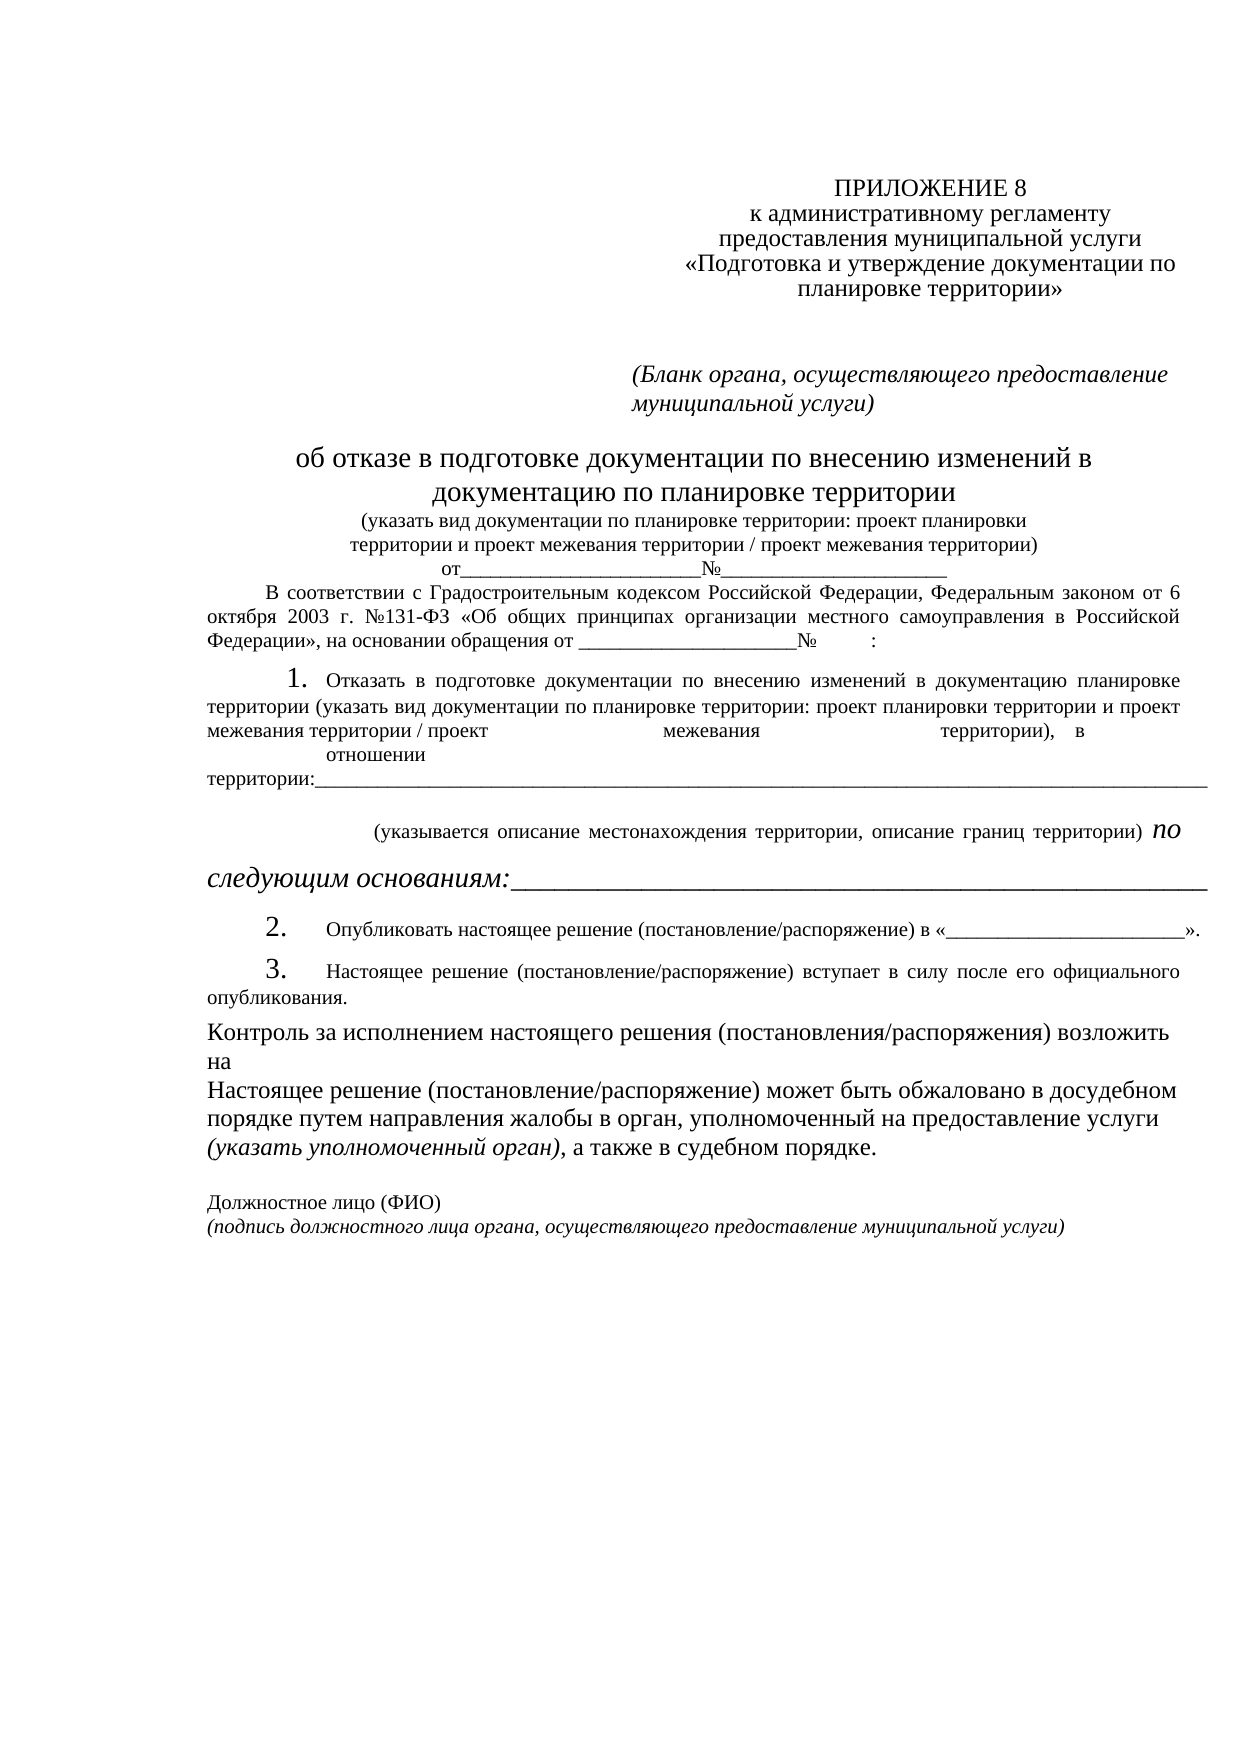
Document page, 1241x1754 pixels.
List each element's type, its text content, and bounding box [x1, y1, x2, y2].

text территории: [207, 766, 1181, 790]
text (Бланк органа, осуществляющего предоставление муниципальной услуги) [632, 359, 1181, 416]
text Должностное лицо (ФИО) [207, 1190, 1181, 1214]
text к административному регламенту [679, 201, 1181, 226]
text (указать вид документации по планировке территории: проект планировки территории и проект межевания территории / проект межевания территории) [207, 508, 1181, 556]
text (подпись должностного лица органа, осуществляющего предоставление муниципальной услуги) [207, 1214, 1181, 1238]
text предоставления муниципальной услуги [679, 226, 1181, 251]
text ПРИЛОЖЕНИЕ 8 [679, 176, 1181, 201]
text от № [207, 556, 1181, 580]
list Опубликовать настоящее решение (постановление/распоряжение) в « ». [207, 909, 1181, 943]
text Настоящее решение (постановление/распоряжение) может быть обжаловано в досудебном порядке путем направления жалобы в орган, уполномоченный на предоставление услуги (указать уполномоченный орган), а также в судебном порядке. [207, 1075, 1181, 1161]
text Контроль за исполнением настоящего решения (постановления/распоряжения) возложить на [207, 1017, 1181, 1075]
text об отказе в подготовке документации по внесению изменений в документацию по планировке территории [207, 441, 1181, 508]
text (указывается описание местонахождения территории, описание границ территории) по следующим основаниям: [207, 811, 1181, 894]
list Настоящее решение (постановление/распоряжение) вступает в силу после его официального опубликования. [207, 951, 1181, 1009]
text «Подготовка и утверждение документации по планировке территории» [679, 251, 1181, 301]
text В соответствии с Градостроительным кодексом Российской Федерации, Федеральным законом от 6 октября 2003 г. №131-ФЗ «Об общих принципах организации местного самоуправления в Российской Федерации», на основании обращения от № : [207, 580, 1181, 652]
list Отказать в подготовке документации по внесению изменений в документацию планировке территории (указать вид документации по планировке территории: проект планировки территории и проект межевания территории / проект межевания территории), в отношении [207, 660, 1181, 766]
